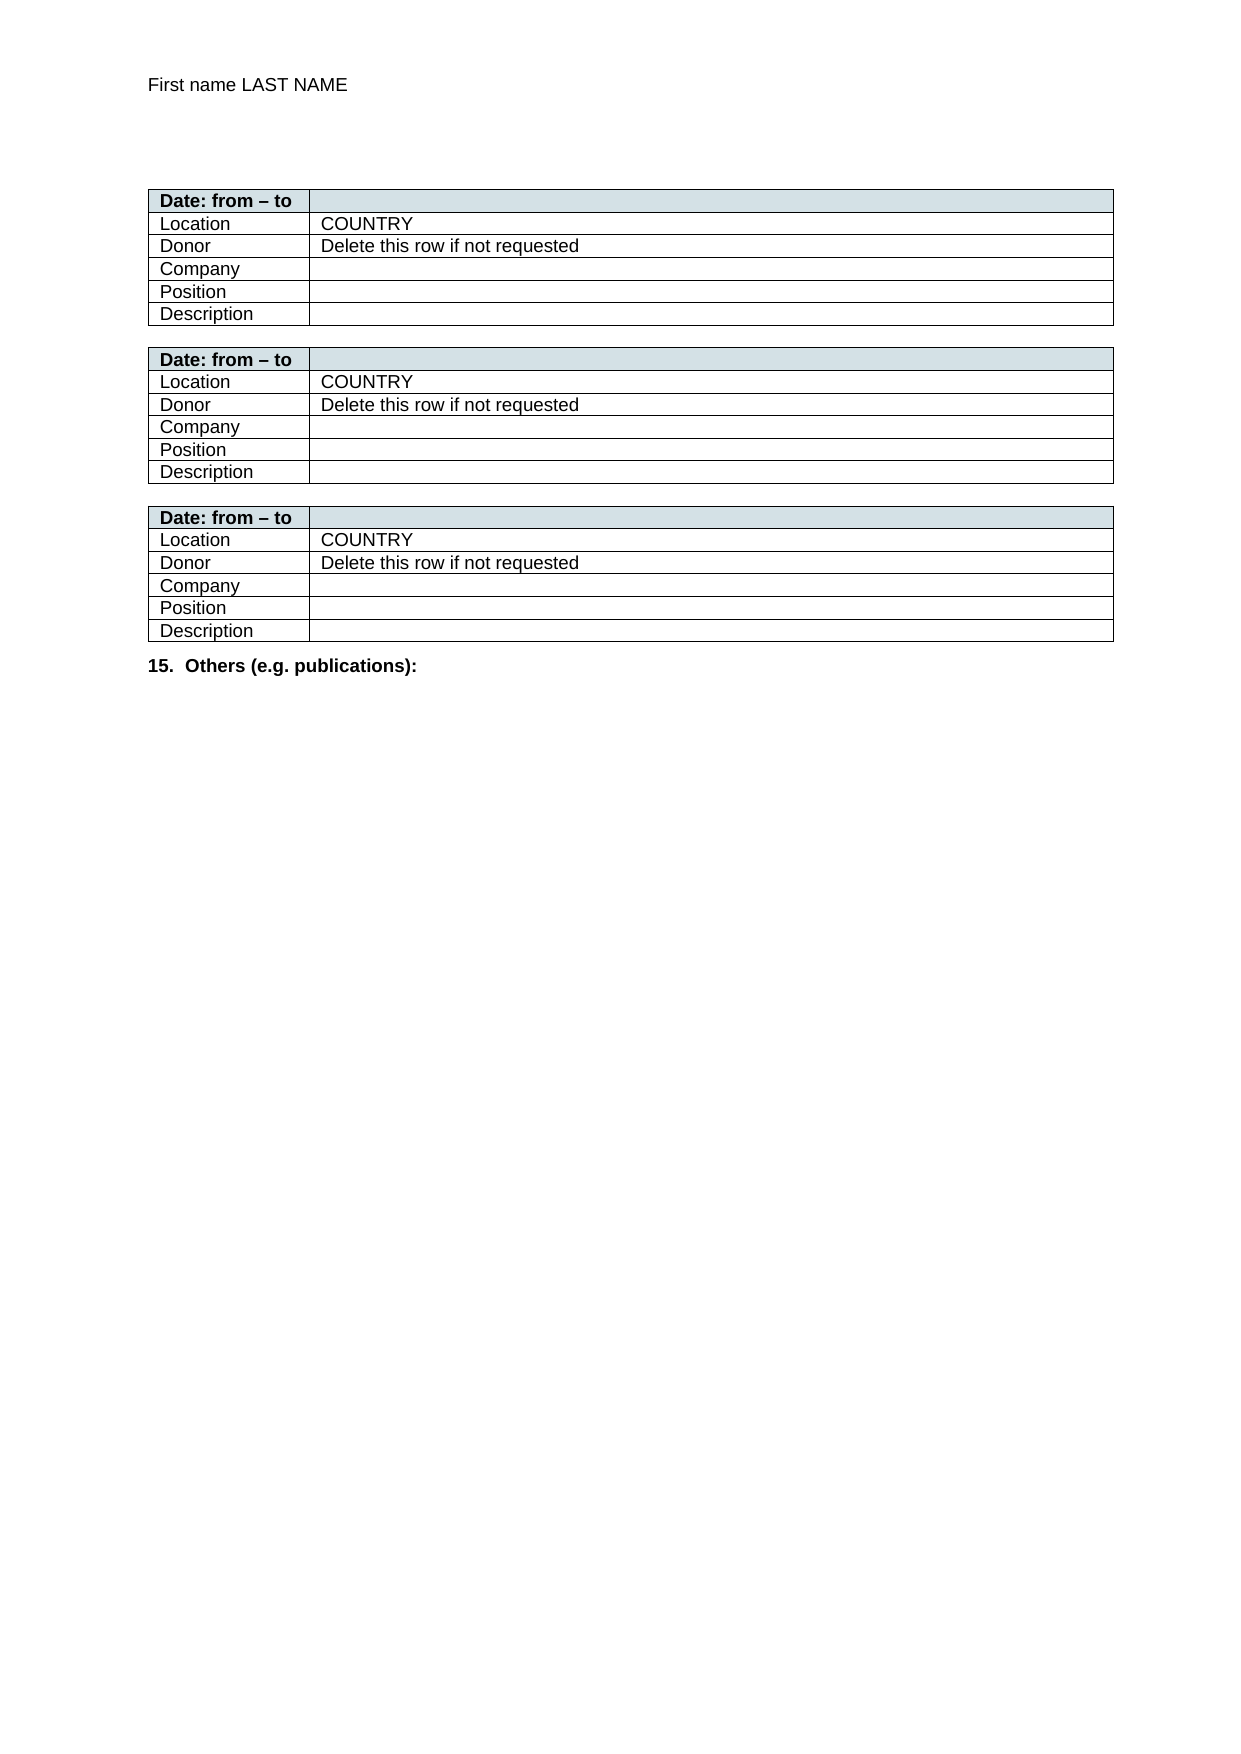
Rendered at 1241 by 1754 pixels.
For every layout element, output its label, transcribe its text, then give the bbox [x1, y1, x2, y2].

table_cell [310, 574, 1113, 596]
table_cell Delete this row if not requested [310, 394, 1113, 415]
table_cell Company [149, 574, 309, 596]
table_cell Position [149, 281, 309, 302]
table_header Date: from – to [149, 190, 309, 212]
table_cell Company [149, 258, 309, 279]
table_cell [310, 620, 1113, 641]
table_cell Location [149, 371, 309, 392]
table_cell COUNTRY [310, 529, 1113, 551]
table_cell [310, 461, 1113, 483]
table_cell Company [149, 416, 309, 438]
table_cell COUNTRY [310, 213, 1113, 234]
table_cell Donor [149, 235, 309, 257]
table_cell Location [149, 529, 309, 551]
table_cell [310, 416, 1113, 438]
table_cell [310, 281, 1113, 302]
table_cell Description [149, 461, 309, 483]
table_cell Position [149, 597, 309, 618]
table_header [310, 190, 1113, 212]
table_header [310, 348, 1113, 370]
table_cell COUNTRY [310, 371, 1113, 392]
table_cell Description [149, 303, 309, 325]
table_cell [310, 258, 1113, 279]
table_cell [310, 439, 1113, 460]
table_header Date: from – to [149, 348, 309, 370]
table_header Date: from – to [149, 507, 309, 528]
table_cell Donor [149, 394, 309, 415]
table_cell Position [149, 439, 309, 460]
table_cell Location [149, 213, 309, 234]
table_cell Delete this row if not requested [310, 552, 1113, 573]
table_cell Delete this row if not requested [310, 235, 1113, 257]
table_cell Description [149, 620, 309, 641]
table_header [310, 507, 1113, 528]
table_cell [310, 597, 1113, 618]
list Others (e.g. publications): [148, 655, 1092, 676]
table_cell [310, 303, 1113, 325]
table_cell Donor [149, 552, 309, 573]
